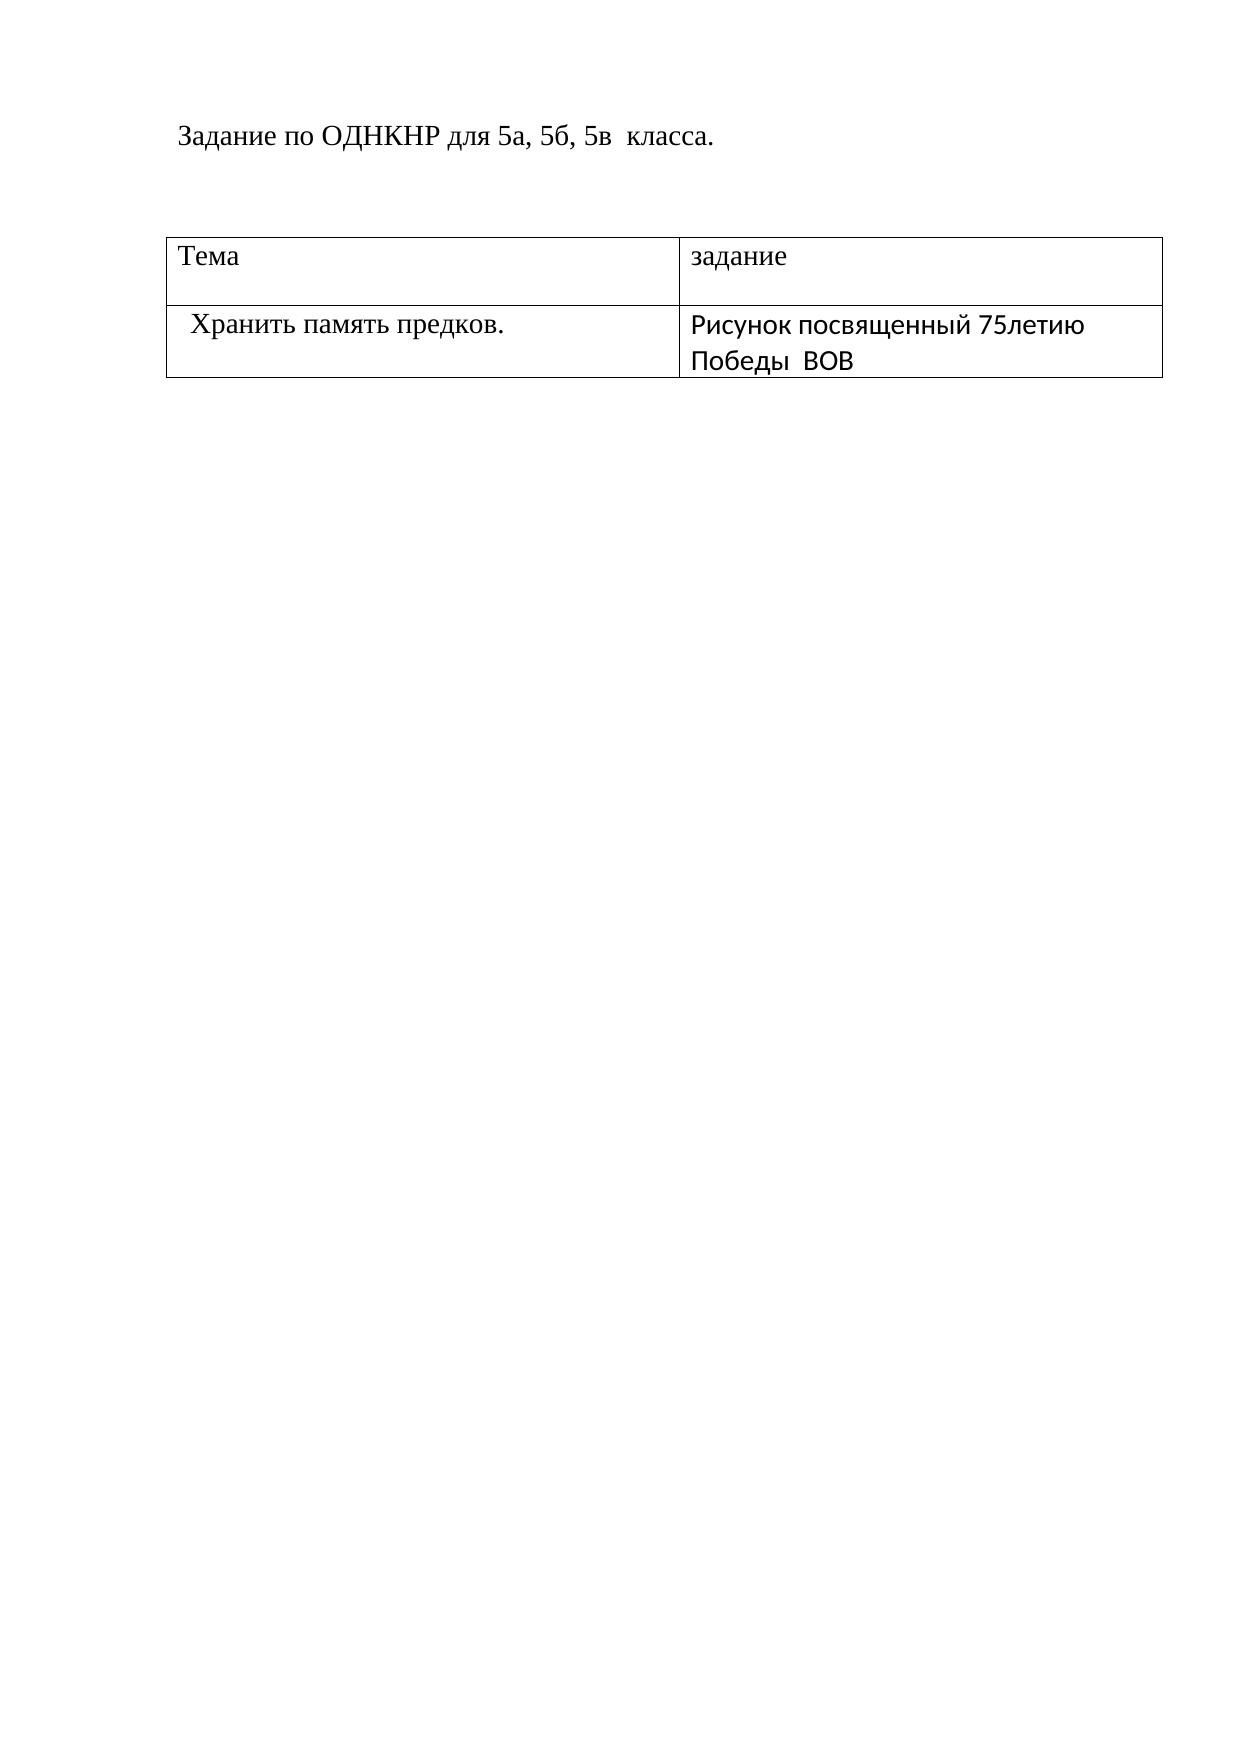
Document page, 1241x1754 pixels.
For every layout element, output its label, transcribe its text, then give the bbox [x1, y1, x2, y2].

table_header задание [680, 238, 1162, 305]
table_cell Рисунок посвященный 75летию Победы ВОВ [680, 306, 1162, 377]
table_header Тема [167, 238, 679, 305]
table_cell [167, 306, 679, 377]
text Задание по ОДНКНР для 5а, 5б, 5в класса. [177, 118, 1152, 152]
